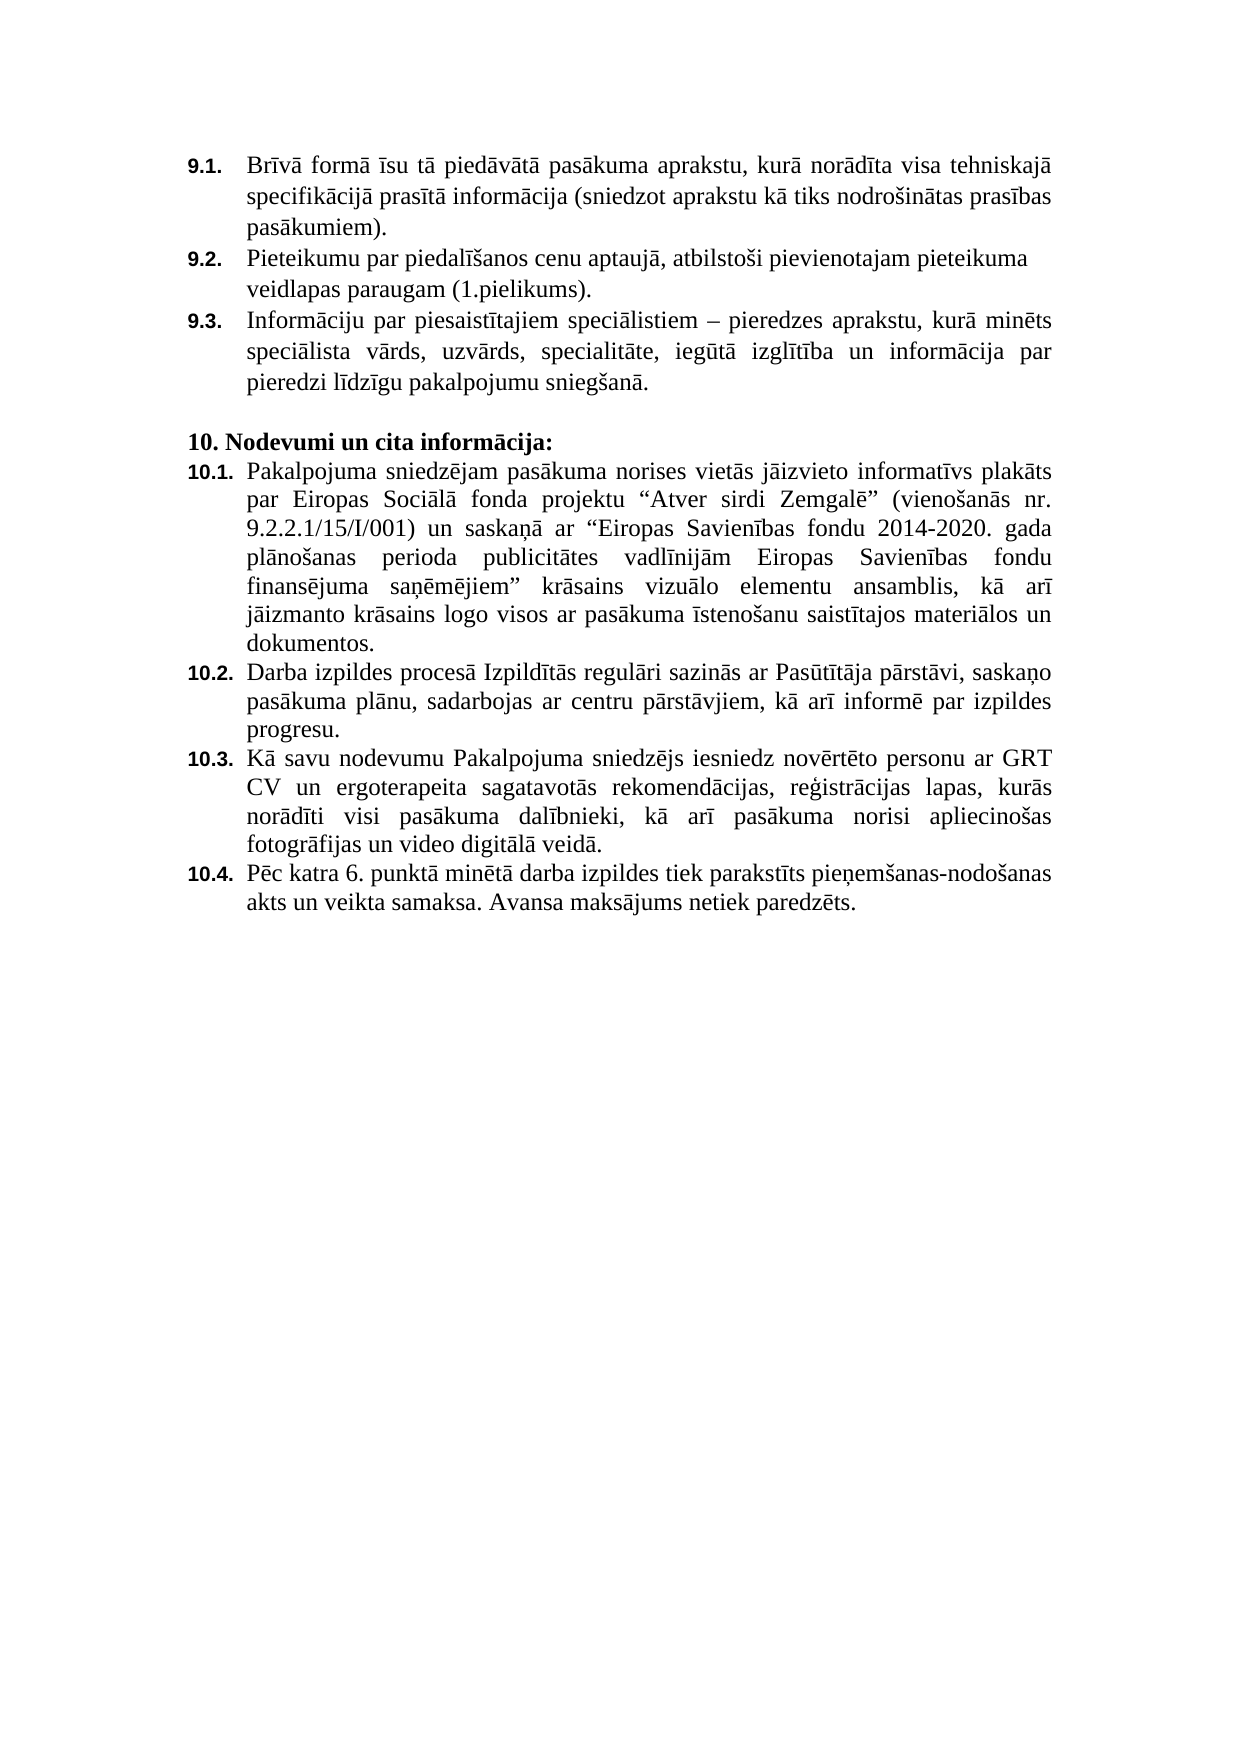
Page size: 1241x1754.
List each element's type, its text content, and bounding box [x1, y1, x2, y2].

list Kā savu nodevumu Pakalpojuma sniedzējs iesniedz novērtēto personu ar GRT CV un ergoterapeita sagatavotās rekomendācijas, reģistrācijas lapas, kurās norādīti visi pasākuma dalībnieki, kā arī pasākuma norisi apliecinošas fotogrāfijas un video digitālā veidā. [187, 743, 1053, 858]
list Informāciju par piesaistītajiem speciālistiem – pieredzes aprakstu, kurā minēts speciālista vārds, uzvārds, specialitāte, iegūtā izglītība un informācija par pieredzi līdzīgu pakalpojumu sniegšanā. [187, 305, 1053, 396]
list Brīvā formā īsu tā piedāvātā pasākuma aprakstu, kurā norādīta visa tehniskajā specifikācijā prasītā informācija (sniedzot aprakstu kā tiks nodrošinātas prasības pasākumiem). [187, 150, 1053, 241]
list Pēc katra 6. punktā minētā darba izpildes tiek parakstīts pieņemšanas-nodošanas akts un veikta samaksa. Avansa maksājums netiek paredzēts. [187, 858, 1053, 916]
list Pakalpojuma sniedzējam pasākuma norises vietās jāizvieto informatīvs plakāts par Eiropas Sociālā fonda projektu “Atver sirdi Zemgalē” (vienošanās nr. 9.2.2.1/15/I/001) un saskaņā ar “Eiropas Savienības fondu 2014-2020. gada plānošanas perioda publicitātes vadlīnijām Eiropas Savienības fondu finansējuma saņēmējiem” krāsains vizuālo elementu ansamblis, kā arī jāizmanto krāsains logo visos ar pasākuma īstenošanu saistītajos materiālos un dokumentos. [187, 456, 1053, 657]
list Darba izpildes procesā Izpildītās regulāri sazinās ar Pasūtītāja pārstāvi, saskaņo pasākuma plānu, sadarbojas ar centru pārstāvjiem, kā arī informē par izpildes progresu. [187, 657, 1053, 743]
list Pieteikumu par piedalīšanos cenu aptaujā, atbilstoši pievienotajam pieteikuma veidlapas paraugam (1.pielikums). [187, 243, 1053, 303]
list Nodevumi un cita informācija: [187, 427, 1053, 456]
